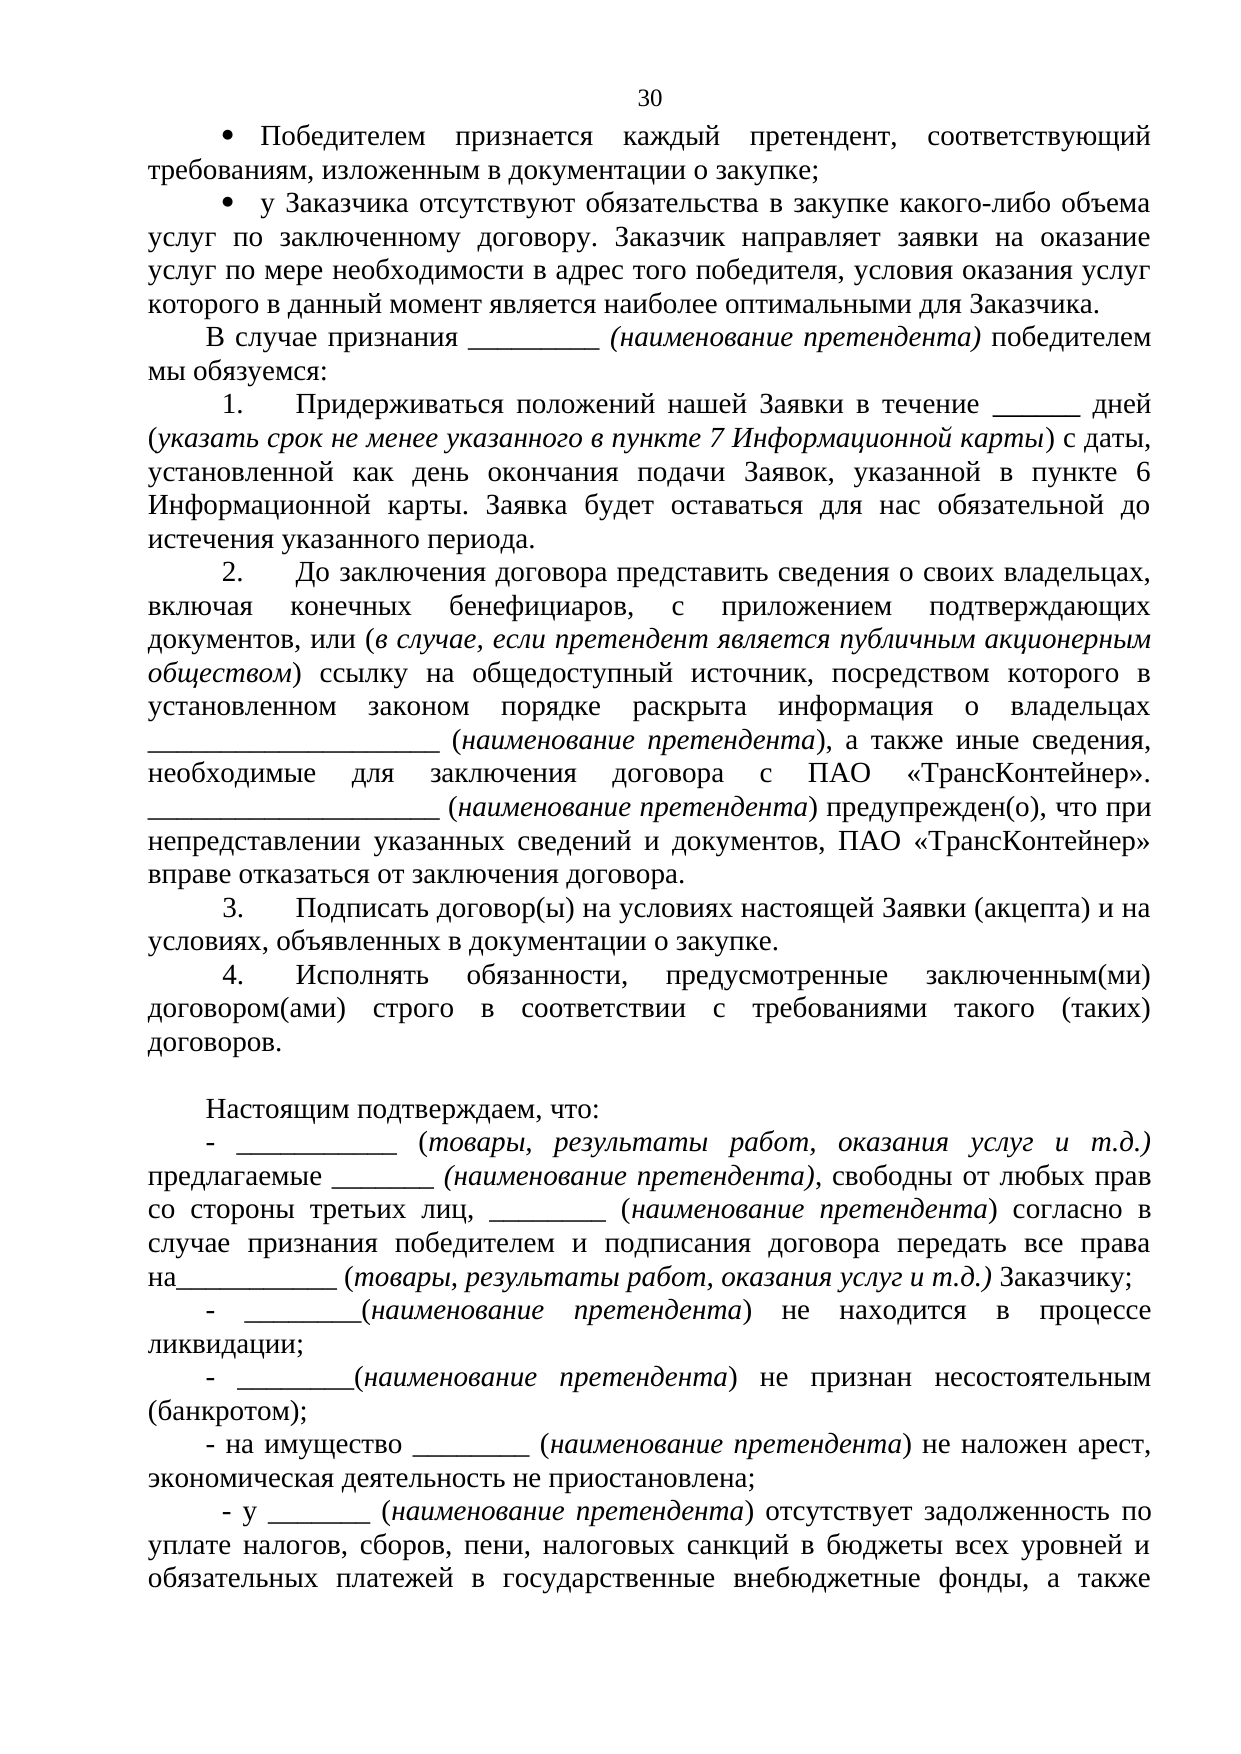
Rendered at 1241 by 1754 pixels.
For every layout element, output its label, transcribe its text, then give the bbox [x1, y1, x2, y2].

list Исполнять обязанности, предусмотренные заключенным(ми) договором(ами) строго в соответствии с требованиями такого (таких) договоров. [148, 957, 1152, 1057]
text - ________(наименование претендента) не находится в процессе ликвидации; [148, 1292, 1152, 1359]
text В случае признания _________ (наименование претендента) победителем мы обязуемся: [148, 319, 1152, 387]
list До заключения договора представить сведения о своих владельцах, включая конечных бенефициаров, с приложением подтверждающих документов, или (в случае, если претендент является публичным акционерным обществом) ссылку на общедоступный источник, посредством которого в установленном законом порядке раскрыта информация о владельцах ____________________ (наименование претендента), а также иные сведения, необходимые для заключения договора с ПАО «ТрансКонтейнер». ____________________ (наименование претендента) предупрежден(о), что при непредставлении указанных сведений и документов, ПАО «ТрансКонтейнер» вправе отказаться от заключения договора. [148, 554, 1152, 890]
text Настоящим подтверждаем, что: [148, 1091, 1152, 1124]
text - ________(наименование претендента) не признан несостоятельным (банкротом); [148, 1359, 1152, 1426]
list Придерживаться положений нашей Заявки в течение ______ дней (указать срок не менее указанного в пункте 7 Информационной карты) с даты, установленной как день окончания подачи Заявок, указанной в пункте 6 Информационной карты. Заявка будет оставаться для нас обязательной до истечения указанного периода. [148, 387, 1152, 554]
list Подписать договор(ы) на условиях настоящей Заявки (акцепта) и на условиях, объявленных в документации о закупке. [148, 890, 1152, 957]
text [148, 1493, 1152, 1594]
text - на имущество ________ (наименование претендента) не наложен арест, экономическая деятельность не приостановлена; [148, 1426, 1152, 1493]
text - ___________ (товары, результаты работ, оказания услуг и т.д.) предлагаемые _______ (наименование претендента), свободны от любых прав со стороны третьих лиц, ________ (наименование претендента) согласно в случае признания победителем и подписания договора передать все права на___________ (товары, результаты работ, оказания услуг и т.д.) Заказчику; [148, 1124, 1152, 1292]
list Победителем признается каждый претендент, соответствующий требованиям, изложенным в документации о закупке; [148, 118, 1152, 185]
list у Заказчика отсутствуют обязательства в закупке какого-либо объема услуг по заключенному договору. Заказчик направляет заявки на оказание услуг по мере необходимости в адрес того победителя, условия оказания услуг которого в данный момент является наиболее оптимальными для Заказчика. [148, 185, 1152, 319]
